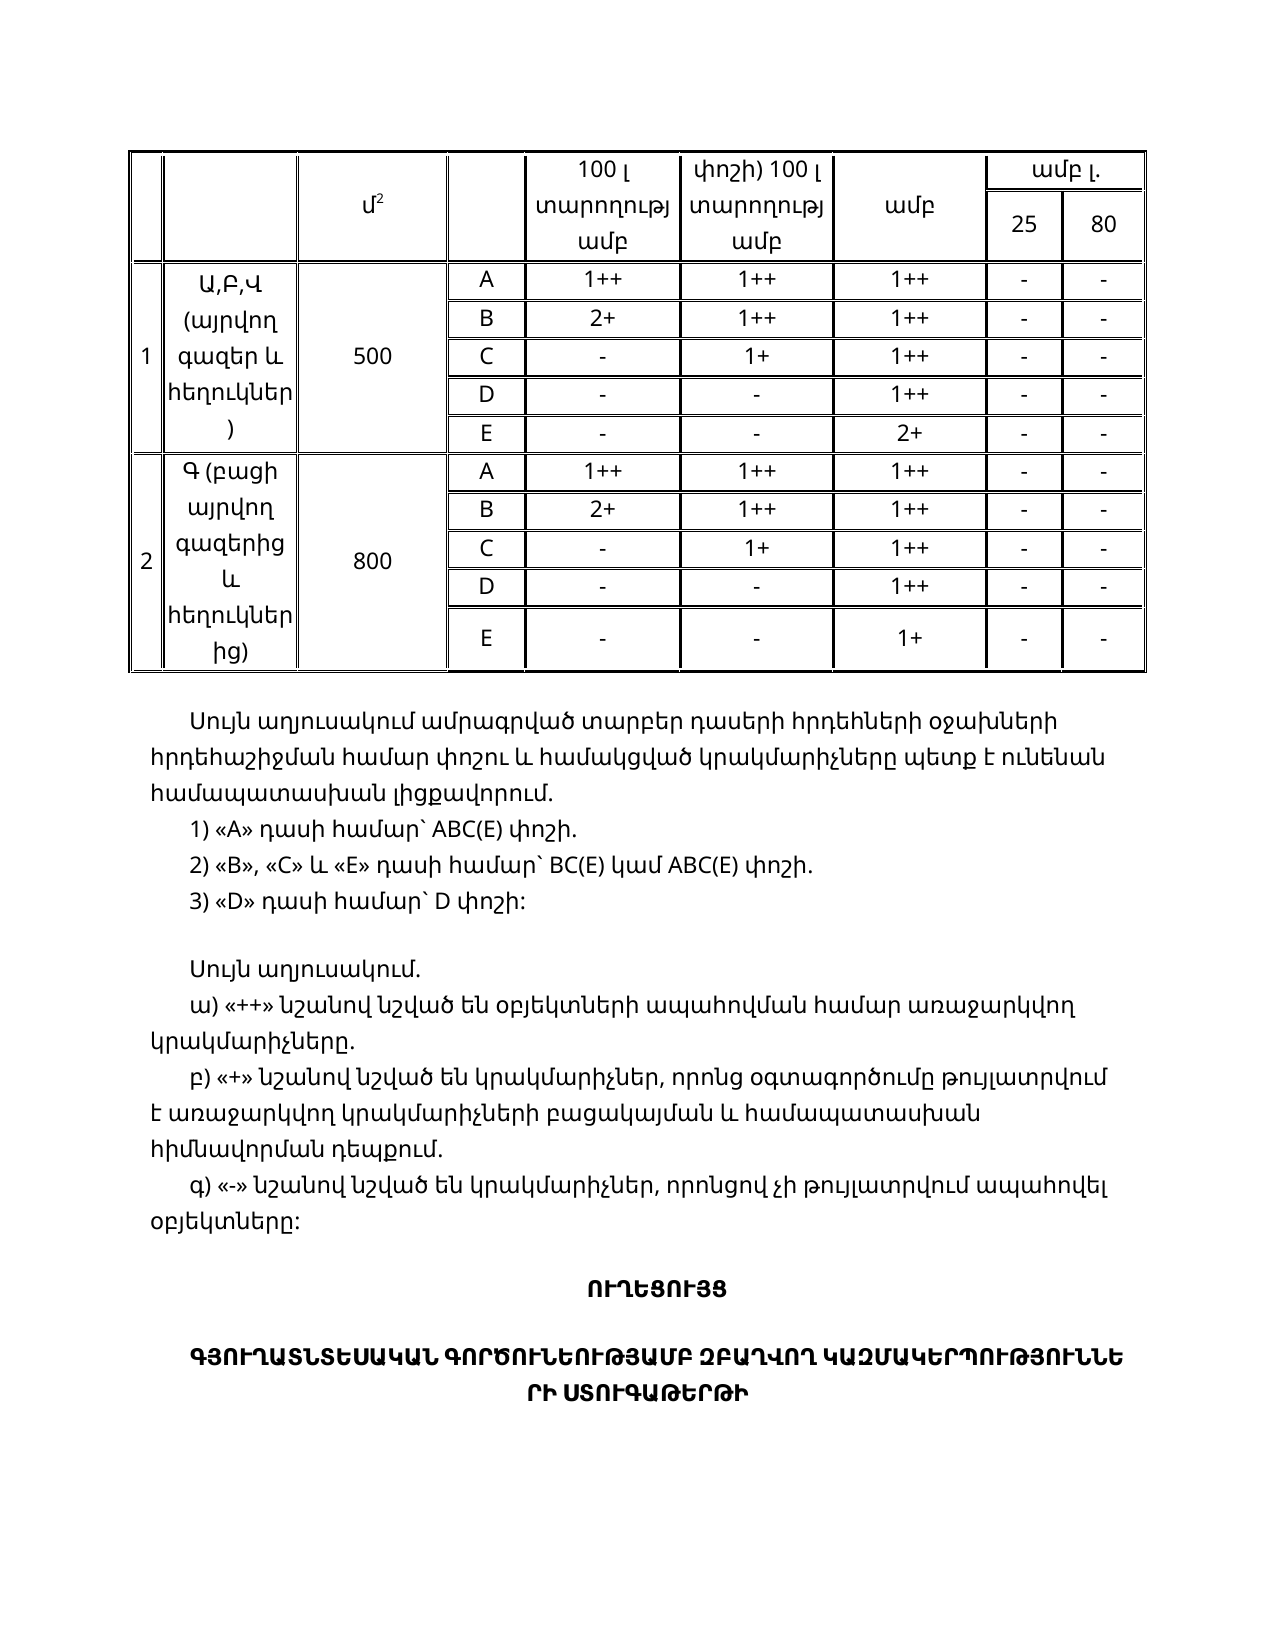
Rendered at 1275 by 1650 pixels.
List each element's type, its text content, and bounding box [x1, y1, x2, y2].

table_cell 25 [988, 192, 1061, 260]
table_cell C [449, 340, 524, 375]
table_cell 2+ [835, 417, 985, 452]
table_cell D [449, 570, 524, 605]
table_cell A [449, 264, 524, 298]
table_cell - [1062, 337, 1145, 375]
table_cell - [682, 570, 832, 605]
text ՈՒՂԵՑՈՒՅՑ [150, 1273, 1125, 1304]
table_cell - [527, 379, 679, 413]
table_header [680, 152, 833, 260]
table_cell Ա,Բ,Վ (այրվող գազեր և հեղուկներ) [165, 264, 296, 452]
table_header Հրդեհի դասը [448, 152, 525, 260]
table_cell - [525, 609, 680, 670]
table_cell 1++ [835, 379, 985, 413]
table_cell - [1064, 260, 1144, 298]
table_cell - [527, 570, 679, 605]
table_cell E [448, 609, 525, 670]
text 1) «A» դասի համար` ABC(E) փոշի. [150, 813, 1125, 844]
table_cell - [527, 532, 679, 567]
table_cell 1++ [682, 264, 832, 298]
table_cell E [449, 417, 524, 452]
table_header Շինության կարգը [163, 153, 298, 260]
table_cell - [988, 417, 1061, 452]
table_cell 1++ [835, 570, 985, 605]
table_cell - [680, 609, 833, 670]
table_cell - [682, 379, 832, 413]
text ա) «++» նշանով նշված են օբյեկտների ապահովման համար առաջարկվող կրակմարիչները. [150, 989, 1125, 1056]
table_cell A [449, 455, 524, 490]
table_cell 1++ [835, 302, 985, 337]
table_cell 1++ [835, 494, 985, 528]
table_cell - [986, 609, 1062, 670]
table_cell - [1062, 567, 1145, 605]
table_cell 2+ [527, 494, 679, 528]
text 3) «D» դասի համար` D փոշի: [150, 885, 1125, 916]
table_cell - [988, 340, 1061, 375]
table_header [986, 153, 1144, 188]
table_cell 1++ [682, 302, 832, 337]
table_cell - [527, 417, 679, 452]
table_cell 1++ [527, 264, 679, 298]
table_cell 1 [132, 260, 161, 452]
table_cell B [449, 302, 524, 337]
table_cell - [988, 264, 1061, 298]
table_cell Գ (բացի այրվող գազերից և հեղուկներից) [163, 455, 298, 670]
table_cell - [1064, 375, 1144, 413]
text ԳՅՈՒՂԱՏՆՏԵՍԱԿԱՆ ԳՈՐԾՈՒՆԵՈՒԹՅԱՄԲ ԶԲԱՂՎՈՂ ԿԱԶՄԱԿԵՐՊՈՒԹՅՈՒՆՆԵՐԻ ՍՏՈՒԳԱԹԵՐԹԻ [150, 1341, 1125, 1408]
table_cell 1+ [833, 609, 986, 670]
table_cell - [527, 340, 679, 375]
table_cell D [449, 379, 524, 413]
table_cell 1++ [682, 494, 832, 528]
text 2) «B», «C» և «E» դասի համար` BC(E) կամ ABC(E) փոշի. [150, 849, 1125, 880]
table_cell 1++ [682, 455, 832, 490]
table_cell C [449, 532, 524, 567]
table_cell - [1064, 490, 1144, 528]
table_cell - [1062, 452, 1145, 490]
table_cell 80 [1064, 188, 1144, 260]
table_cell B [449, 494, 524, 528]
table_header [833, 153, 986, 260]
table_cell 800 [298, 455, 447, 670]
table_cell 2 [130, 452, 163, 670]
table_cell - [988, 570, 1061, 605]
table_cell - [988, 494, 1061, 528]
text գ) «-» նշանով նշված են կրակմարիչներ, որոնցով չի թույլատրվում ապահովել օբյեկտները: [150, 1169, 1125, 1236]
table_cell - [1062, 605, 1144, 670]
table_cell - [1064, 529, 1144, 567]
text Սույն աղյուսակում ամրագրված տարբեր դասերի հրդեհների օջախների հրդեհաշիջման համար փոշու և համակցված կրակմարիչները պետք է ունենան համապատասխան լիցքավորում. [150, 705, 1125, 808]
table_cell 500 [299, 264, 446, 452]
table_cell - [988, 455, 1061, 490]
table_cell - [682, 417, 832, 452]
table_header NN ը/կ [132, 152, 163, 260]
table_cell 1++ [835, 455, 985, 490]
text Սույն աղյուսակում. [150, 953, 1125, 984]
table_cell - [988, 379, 1061, 413]
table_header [525, 152, 680, 260]
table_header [298, 153, 447, 260]
table_cell 1++ [527, 455, 679, 490]
table_cell - [1064, 414, 1144, 452]
table_cell - [988, 532, 1061, 567]
table_cell - [988, 302, 1061, 337]
table_cell 1+ [682, 340, 832, 375]
table_cell - [1064, 299, 1144, 337]
table_cell 1+ [682, 532, 832, 567]
table_cell 1++ [835, 340, 985, 375]
text բ) «+» նշանով նշված են կրակմարիչներ, որոնց օգտագործումը թույլատրվում է առաջարկվող կրակմարիչների բացակայման և համապատասխան հիմնավորման դեպքում. [150, 1061, 1125, 1164]
table_cell 1++ [835, 532, 985, 567]
table_cell 2+ [527, 302, 679, 337]
table_cell 1++ [835, 264, 985, 298]
